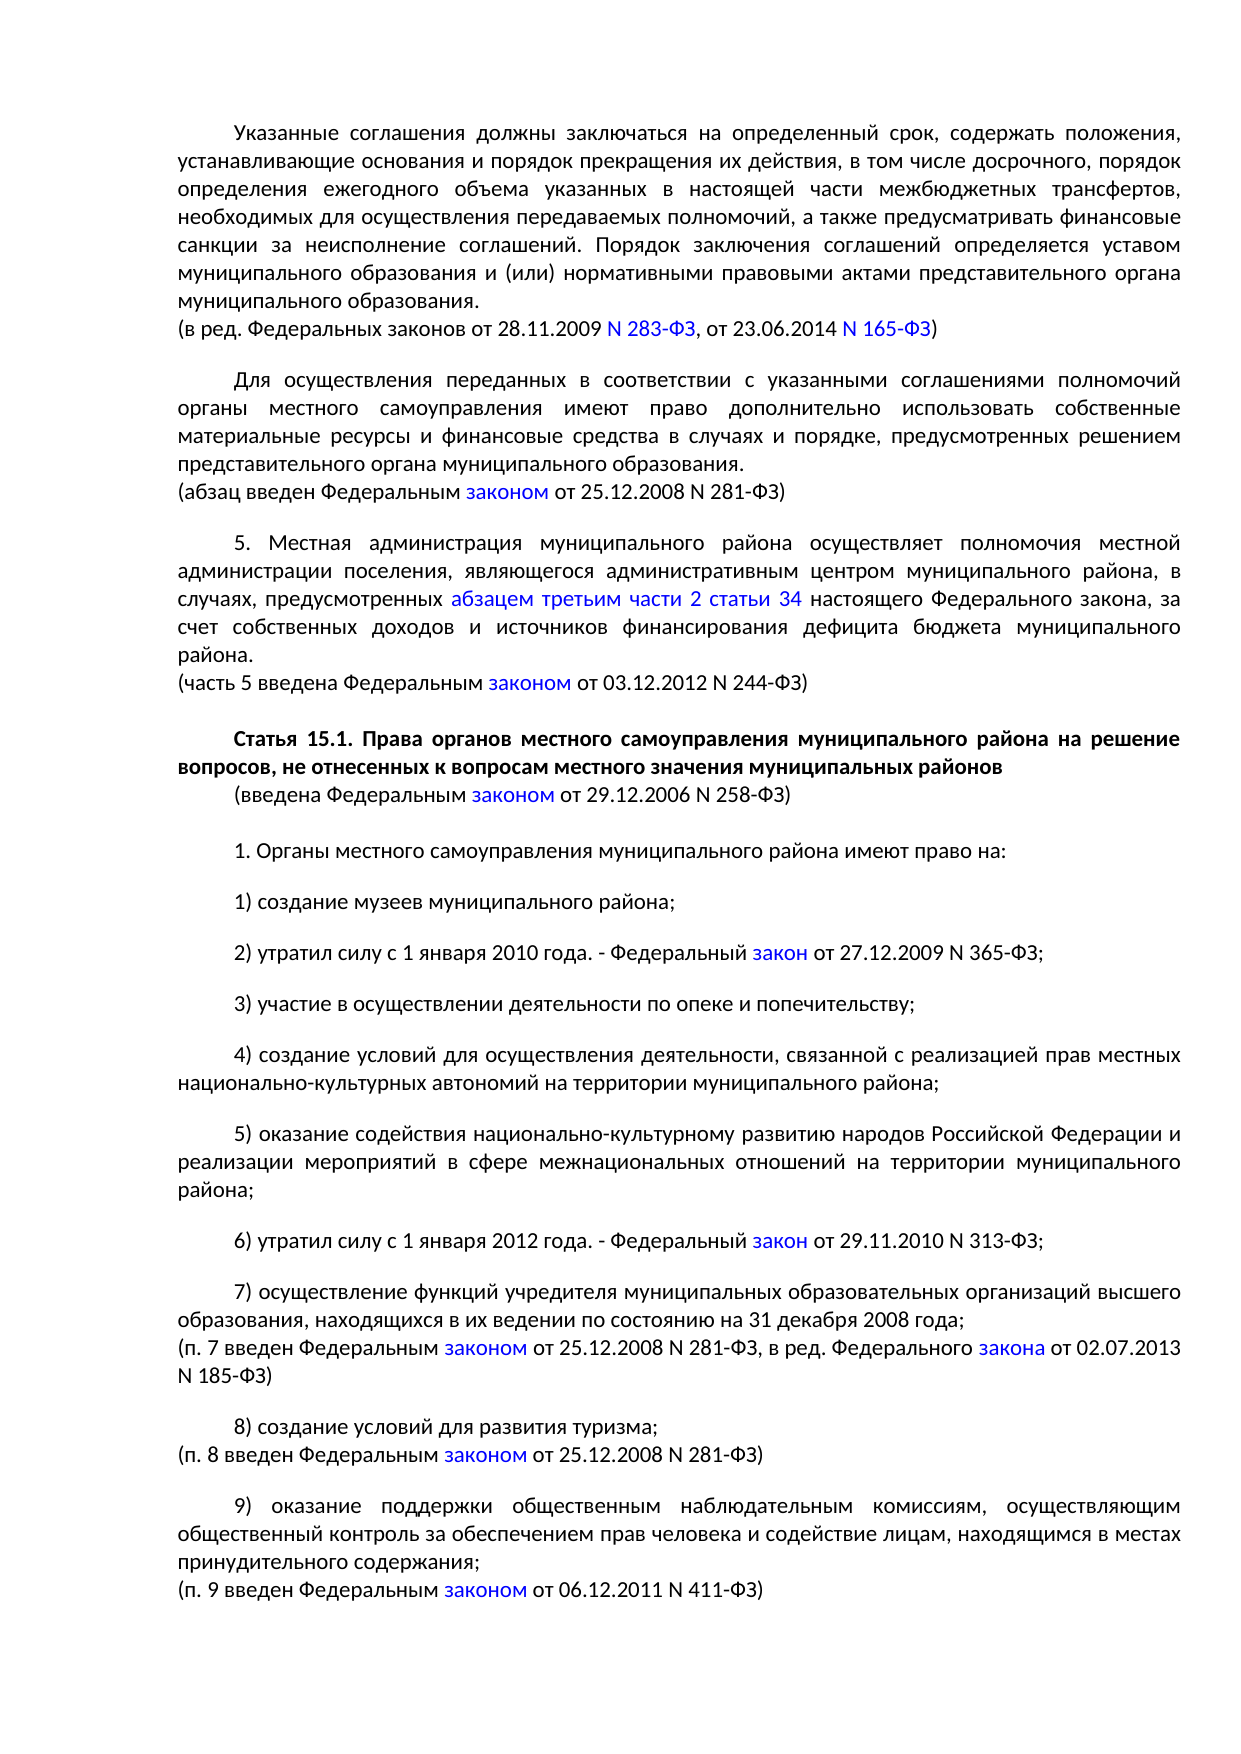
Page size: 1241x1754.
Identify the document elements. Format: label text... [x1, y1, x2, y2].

text 1. Органы местного самоуправления муниципального района имеют право на: [177, 836, 1181, 864]
text 7) осуществление функций учредителя муниципальных образовательных организаций высшего образования, находящихся в их ведении по состоянию на 31 декабря 2008 года; [177, 1277, 1181, 1333]
text 6) утратил силу с 1 января 2012 года. - Федеральный закон от 29.11.2010 N 313-ФЗ; [177, 1226, 1181, 1254]
text Указанные соглашения должны заключаться на определенный срок, содержать положения, устанавливающие основания и порядок прекращения их действия, в том числе досрочного, порядок определения ежегодного объема указанных в настоящей части межбюджетных трансфертов, необходимых для осуществления передаваемых полномочий, а также предусматривать финансовые санкции за неисполнение соглашений. Порядок заключения соглашений определяется уставом муниципального образования и (или) нормативными правовыми актами представительного органа муниципального образования. [177, 118, 1181, 314]
text (п. 9 введен Федеральным законом от 06.12.2011 N 411-ФЗ) [177, 1575, 1181, 1603]
text (часть 5 введена Федеральным законом от 03.12.2012 N 244-ФЗ) [177, 668, 1181, 696]
text 1) создание музеев муниципального района; [177, 887, 1181, 915]
text (абзац введен Федеральным законом от 25.12.2008 N 281-ФЗ) [177, 477, 1181, 505]
text 8) создание условий для развития туризма; [177, 1412, 1181, 1440]
text 5) оказание содействия национально-культурному развитию народов Российской Федерации и реализации мероприятий в сфере межнациональных отношений на территории муниципального района; [177, 1119, 1181, 1203]
text Для осуществления переданных в соответствии с указанными соглашениями полномочий органы местного самоуправления имеют право дополнительно использовать собственные материальные ресурсы и финансовые средства в случаях и порядке, предусмотренных решением представительного органа муниципального образования. [177, 365, 1181, 477]
text 5. Местная администрация муниципального района осуществляет полномочия местной администрации поселения, являющегося административным центром муниципального района, в случаях, предусмотренных абзацем третьим части 2 статьи 34 настоящего Федерального закона, за счет собственных доходов и источников финансирования дефицита бюджета муниципального района. [177, 528, 1181, 668]
text 4) создание условий для осуществления деятельности, связанной с реализацией прав местных национально-культурных автономий на территории муниципального района; [177, 1040, 1181, 1096]
text 9) оказание поддержки общественным наблюдательным комиссиям, осуществляющим общественный контроль за обеспечением прав человека и содействие лицам, находящимся в местах принудительного содержания; [177, 1491, 1181, 1575]
text 2) утратил силу с 1 января 2010 года. - Федеральный закон от 27.12.2009 N 365-ФЗ; [177, 938, 1181, 966]
text (в ред. Федеральных законов от 28.11.2009 N 283-ФЗ, от 23.06.2014 N 165-ФЗ) [177, 314, 1181, 342]
text (п. 7 введен Федеральным законом от 25.12.2008 N 281-ФЗ, в ред. Федерального закона от 02.07.2013 N 185-ФЗ) [177, 1333, 1181, 1389]
text (введена Федеральным законом от 29.12.2006 N 258-ФЗ) [177, 780, 1181, 808]
title Статья 15.1. Права органов местного самоуправления муниципального района на решение вопросов, не отнесенных к вопросам местного значения муниципальных районов [177, 724, 1181, 780]
text (п. 8 введен Федеральным законом от 25.12.2008 N 281-ФЗ) [177, 1440, 1181, 1468]
text 3) участие в осуществлении деятельности по опеке и попечительству; [177, 989, 1181, 1017]
